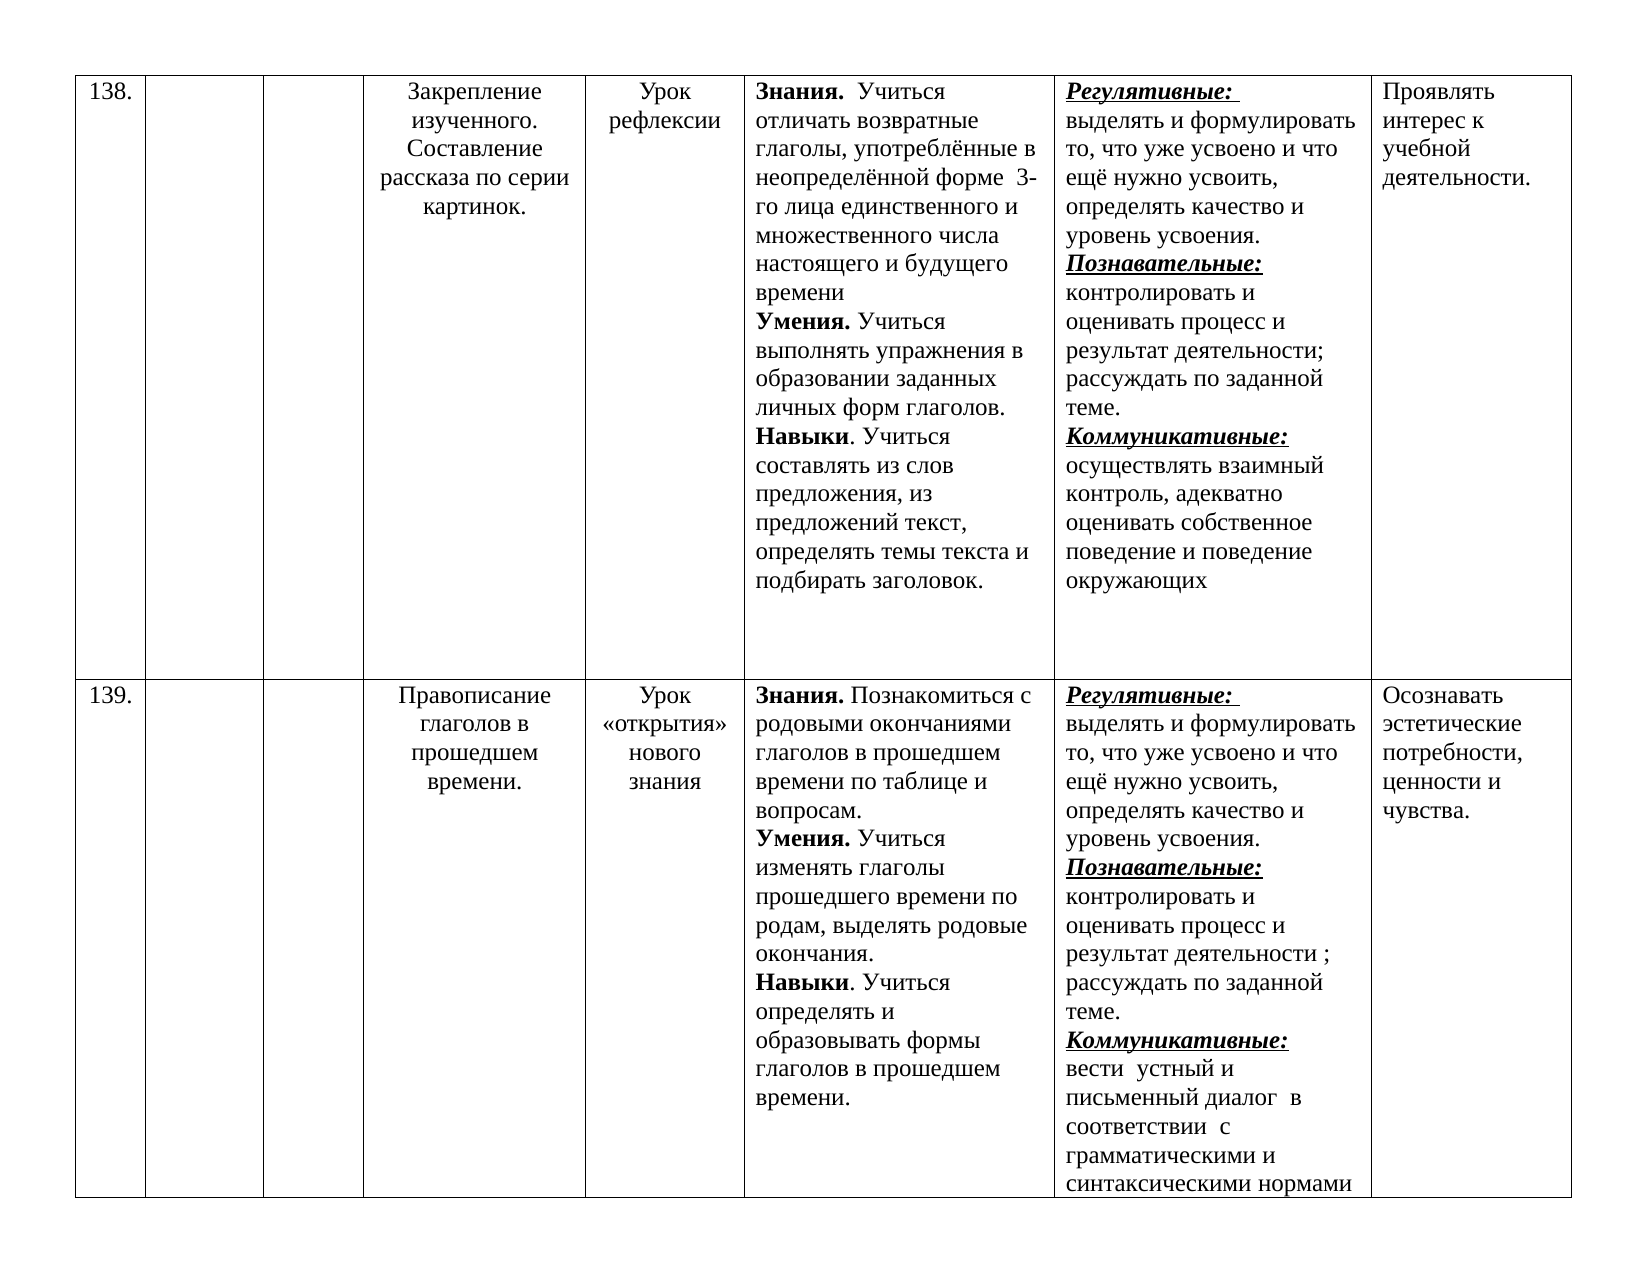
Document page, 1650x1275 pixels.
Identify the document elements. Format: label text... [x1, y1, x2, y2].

table_cell Регулятивные: выделять и формулировать то, что уже усвоено и что ещё нужно усвоить, определять качество и уровень усвоения. Познавательные: контролировать и оценивать процесс и результат деятельности; рассуждать по заданной теме. Коммуникативные: осуществлять взаимный контроль, адекватно оценивать собственное поведение и поведение окружающих [1055, 76, 1371, 679]
table_cell Закрепление изученного. Составление рассказа по серии картинок. [364, 76, 585, 679]
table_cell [364, 680, 585, 1197]
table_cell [1372, 680, 1571, 1197]
table_cell [146, 680, 263, 1197]
table_cell [264, 76, 363, 679]
table_cell Урок рефлексии [586, 76, 744, 679]
table_cell 139. [76, 680, 145, 1197]
table_cell [146, 76, 263, 679]
table_cell Проявлять интерес к учебной деятельности. [1372, 76, 1571, 679]
table_cell Знания. Учиться отличать возвратные глаголы, употреблённые в неопределённой форме 3-го лица единственного и множественного числа настоящего и будущего времени Умения. Учиться выполнять упражнения в образовании заданных личных форм глаголов. Навыки. Учиться составлять из слов предложения, из предложений текст, определять темы текста и подбирать заголовок. [745, 76, 1054, 679]
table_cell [586, 680, 744, 1197]
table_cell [1055, 680, 1371, 1197]
table_cell [264, 680, 363, 1197]
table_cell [745, 680, 1054, 1197]
table_cell 138. [76, 76, 145, 679]
